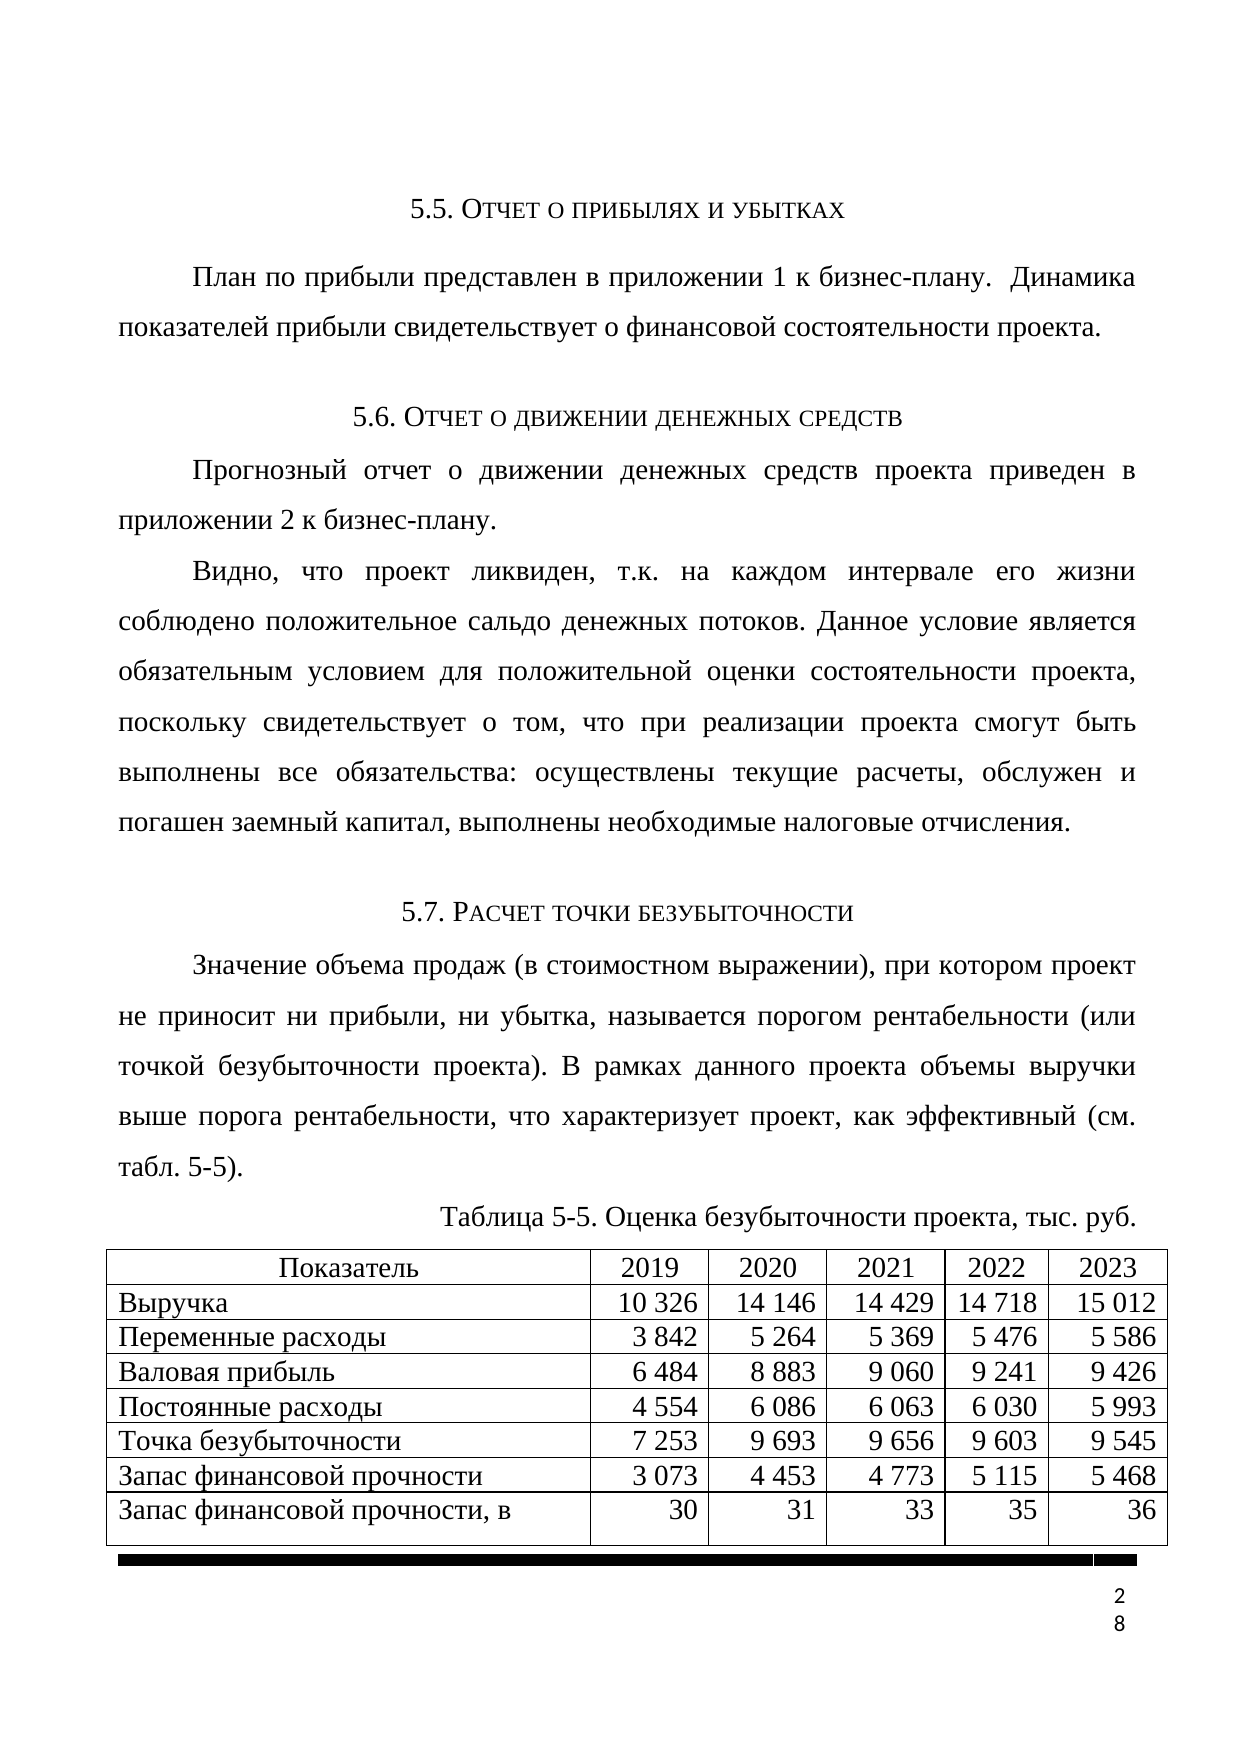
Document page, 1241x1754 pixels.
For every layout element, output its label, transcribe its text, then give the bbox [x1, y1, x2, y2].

table_cell 14 718 [946, 1285, 1048, 1318]
table_cell Постоянные расходы [107, 1389, 590, 1422]
table_cell 35 [946, 1493, 1048, 1544]
table_cell 9 693 [709, 1423, 826, 1457]
table_cell 5 476 [946, 1320, 1048, 1353]
table_cell 15 012 [1049, 1285, 1167, 1318]
table_cell 5 993 [1049, 1389, 1167, 1422]
table_cell 5 264 [709, 1320, 826, 1353]
table_cell 10 326 [591, 1285, 708, 1318]
table_cell 4 453 [709, 1458, 826, 1491]
text План по прибыли представлен в приложении 1 к бизнес-плану. Динамика показателей прибыли свидетельствует о финансовой состоятельности проекта. [118, 259, 1137, 342]
table_header 2023 [1049, 1250, 1167, 1284]
text Прогнозный отчет о движении денежных средств проекта приведен в приложении 2 к бизнес-плану. [118, 452, 1137, 536]
table_cell 5 468 [1049, 1458, 1167, 1491]
table_cell 3 842 [591, 1320, 708, 1353]
table_header 2020 [709, 1250, 826, 1284]
table_header Показатель [107, 1250, 590, 1284]
table_cell 6 063 [827, 1389, 944, 1422]
text Видно, что проект ликвиден, т.к. на каждом интервале его жизни соблюдено положительное сальдо денежных потоков. Данное условие является обязательным условием для положительной оценки состоятельности проекта, поскольку свидетельствует о том, что при реализации проекта смогут быть выполнены все обязательства: осуществлены текущие расчеты, обслужен и погашен заемный капитал, выполнены необходимые налоговые отчисления. [118, 553, 1137, 838]
table_cell Точка безубыточности [107, 1423, 590, 1457]
table_cell 7 253 [591, 1423, 708, 1457]
table_cell 6 484 [591, 1354, 708, 1388]
table_cell 31 [709, 1493, 826, 1544]
text Таблица 5-5. Оценка безубыточности проекта, тыс. руб. [118, 1199, 1137, 1232]
subtitle 5.6. Отчет о движении денежных средств [118, 399, 1137, 433]
table_cell Запас финансовой прочности [107, 1458, 590, 1491]
table_header 2021 [827, 1250, 944, 1284]
table_cell Запас финансовой прочности, в процентах [107, 1493, 590, 1544]
table_cell 33 [827, 1493, 944, 1544]
table_cell Выручка [107, 1285, 590, 1318]
table_cell 5 586 [1049, 1320, 1167, 1353]
subtitle 5.7. Расчет точки безубыточности [118, 894, 1137, 928]
table_cell 6 030 [946, 1389, 1048, 1422]
table_cell 5 115 [946, 1458, 1048, 1491]
table_cell 6 086 [709, 1389, 826, 1422]
table_cell 9 603 [946, 1423, 1048, 1457]
table_cell 9 426 [1049, 1354, 1167, 1388]
table_cell Переменные расходы [107, 1320, 590, 1353]
table_cell 9 656 [827, 1423, 944, 1457]
table_cell 36 [1049, 1493, 1167, 1544]
table_cell 3 073 [591, 1458, 708, 1491]
table_cell Валовая прибыль [107, 1354, 590, 1388]
table_header 2022 [946, 1250, 1048, 1284]
table_cell 9 545 [1049, 1423, 1167, 1457]
text Значение объема продаж (в стоимостном выражении), при котором проект не приносит ни прибыли, ни убытка, называется порогом рентабельности (или точкой безубыточности проекта). В рамках данного проекта объемы выручки выше порога рентабельности, что характеризует проект, как эффективный (см. табл. 5-5). [118, 947, 1137, 1182]
table_cell 14 429 [827, 1285, 944, 1318]
table_cell 14 146 [709, 1285, 826, 1318]
table_cell 5 369 [827, 1320, 944, 1353]
subtitle 5.5. Отчет о прибылях и убытках [118, 192, 1137, 225]
table_cell 8 883 [709, 1354, 826, 1388]
table_cell 30 [591, 1493, 708, 1544]
table_header 2019 [591, 1250, 708, 1284]
table_cell 4 554 [591, 1389, 708, 1422]
table_cell 4 773 [827, 1458, 944, 1491]
table_cell 9 060 [827, 1354, 944, 1388]
table_cell 9 241 [946, 1354, 1048, 1388]
